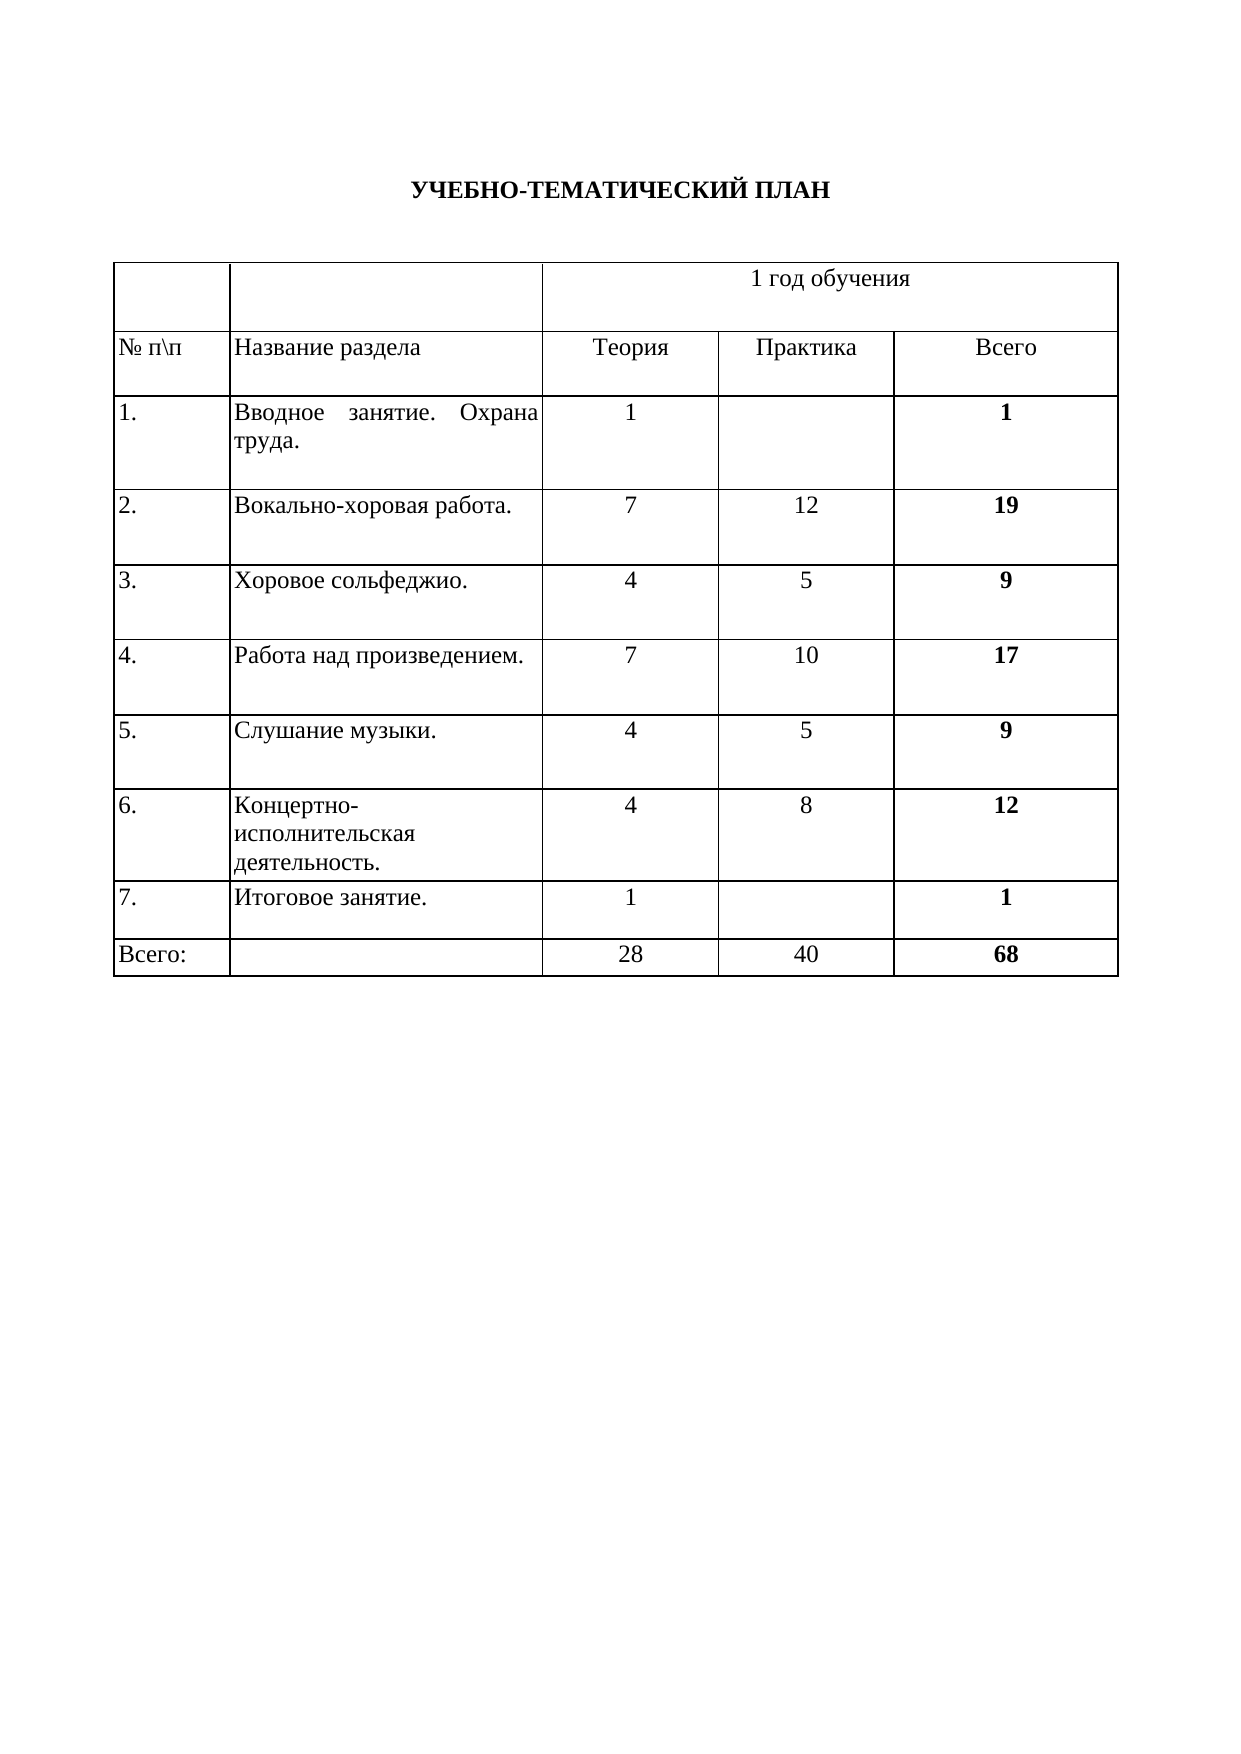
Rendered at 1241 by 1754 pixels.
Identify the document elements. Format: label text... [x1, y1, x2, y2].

table_cell 17 [895, 640, 1117, 714]
table_cell Всего: [115, 940, 229, 975]
table_cell 5 [719, 716, 893, 788]
table_cell 9 [895, 566, 1117, 639]
table_cell 9 [895, 716, 1117, 788]
table_cell 3. [115, 566, 229, 639]
table_cell 4 [543, 566, 718, 639]
table_cell 4 [543, 790, 718, 880]
table_cell 7 [543, 490, 718, 564]
table_cell 7 [543, 640, 718, 714]
table_cell 7. [115, 882, 229, 938]
table_header [231, 263, 542, 331]
table_cell [719, 397, 893, 489]
table_cell Практика [719, 332, 893, 395]
table_cell [719, 882, 893, 938]
table_cell 1 [895, 397, 1117, 489]
table_cell 4. [115, 640, 229, 714]
table_cell 2. [115, 490, 229, 564]
table_cell Название раздела [231, 332, 542, 395]
table_cell 12 [895, 790, 1117, 880]
table_cell Работа над произведением. [231, 640, 542, 714]
table_cell 10 [719, 640, 893, 714]
table_cell № п\п [115, 332, 229, 395]
table_cell Теория [543, 332, 718, 395]
table_header [115, 263, 230, 331]
table_cell Хоровое сольфеджио. [231, 566, 542, 639]
table_cell Итоговое занятие. [231, 882, 542, 938]
table_cell Вводное занятие. Охрана труда. [231, 397, 542, 489]
table_cell 5 [719, 566, 893, 639]
table_cell Всего [895, 332, 1117, 395]
table_header 1 год обучения [543, 263, 1117, 331]
table_cell 5. [115, 716, 229, 788]
table_cell 68 [895, 940, 1117, 975]
table_cell 1 [895, 882, 1117, 938]
table_cell [231, 940, 542, 975]
table_cell 28 [543, 940, 718, 975]
table_cell 1 [543, 397, 718, 489]
table_cell Вокально-хоровая работа. [231, 490, 542, 564]
table_cell 4 [543, 716, 718, 788]
table_cell 12 [719, 490, 893, 564]
table_cell Слушание музыки. [231, 716, 542, 788]
table_cell Концертно-исполнительская деятельность. [231, 790, 542, 880]
table_cell 1. [115, 397, 229, 489]
text Учебно-тематический план [118, 176, 1122, 204]
table_cell 40 [719, 940, 893, 975]
table_cell 19 [895, 490, 1117, 564]
table_cell 8 [719, 790, 893, 880]
table_cell 1 [543, 882, 718, 938]
table_cell 6. [115, 790, 229, 880]
